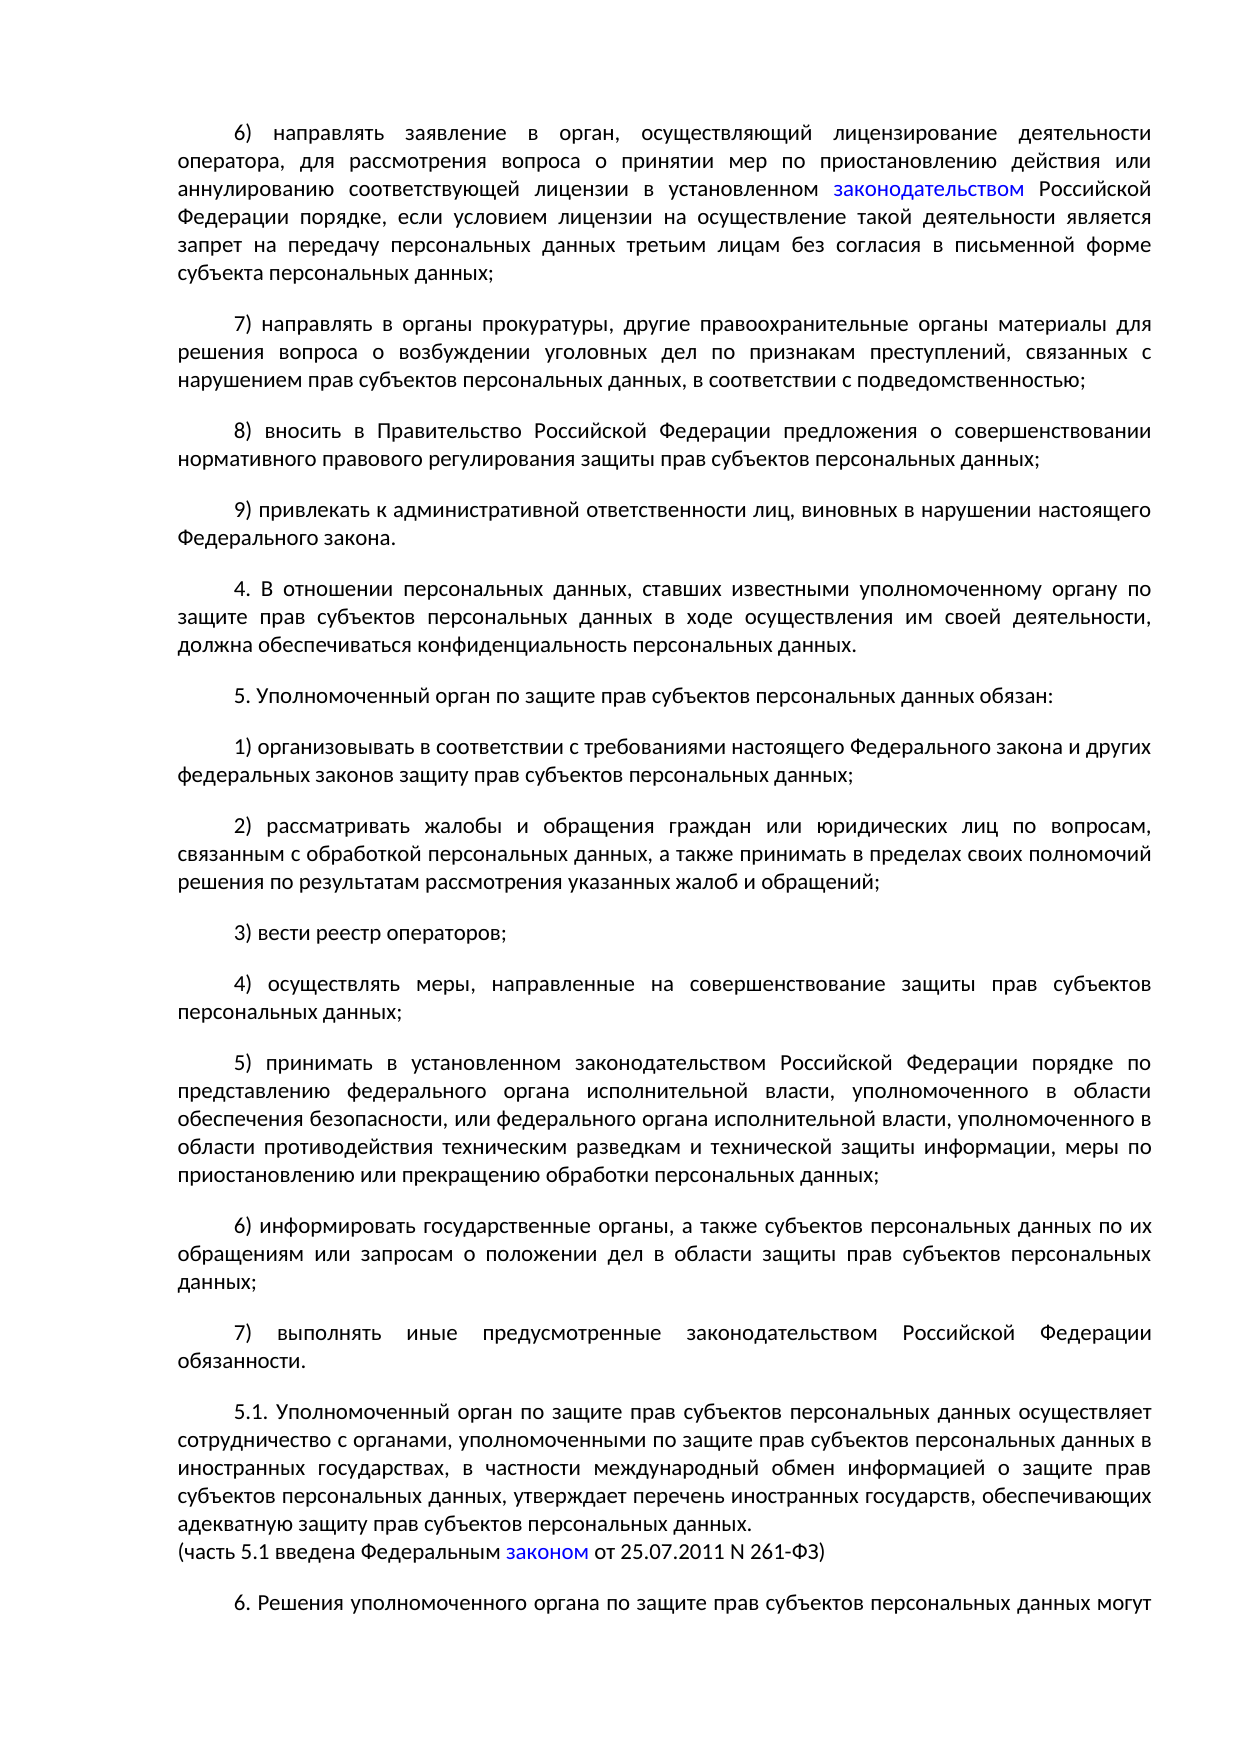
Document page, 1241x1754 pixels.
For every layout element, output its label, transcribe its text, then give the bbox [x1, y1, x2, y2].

text 9) привлекать к административной ответственности лиц, виновных в нарушении настоящего Федерального закона. [177, 495, 1152, 551]
text 5. Уполномоченный орган по защите прав субъектов персональных данных обязан: [177, 681, 1152, 709]
text 6) информировать государственные органы, а также субъектов персональных данных по их обращениям или запросам о положении дел в области защиты прав субъектов персональных данных; [177, 1211, 1152, 1295]
text 1) организовывать в соответствии с требованиями настоящего Федерального закона и других федеральных законов защиту прав субъектов персональных данных; [177, 732, 1152, 788]
text (часть 5.1 введена Федеральным законом от 25.07.2011 N 261-ФЗ) [177, 1537, 1152, 1565]
text 8) вносить в Правительство Российской Федерации предложения о совершенствовании нормативного правового регулирования защиты прав субъектов персональных данных; [177, 416, 1152, 472]
text 4. В отношении персональных данных, ставших известными уполномоченному органу по защите прав субъектов персональных данных в ходе осуществления им своей деятельности, должна обеспечиваться конфиденциальность персональных данных. [177, 574, 1152, 658]
text 2) рассматривать жалобы и обращения граждан или юридических лиц по вопросам, связанным с обработкой персональных данных, а также принимать в пределах своих полномочий решения по результатам рассмотрения указанных жалоб и обращений; [177, 811, 1152, 895]
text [177, 1588, 1152, 1616]
text 5.1. Уполномоченный орган по защите прав субъектов персональных данных осуществляет сотрудничество с органами, уполномоченными по защите прав субъектов персональных данных в иностранных государствах, в частности международный обмен информацией о защите прав субъектов персональных данных, утверждает перечень иностранных государств, обеспечивающих адекватную защиту прав субъектов персональных данных. [177, 1397, 1152, 1537]
text 7) выполнять иные предусмотренные законодательством Российской Федерации обязанности. [177, 1318, 1152, 1374]
text 4) осуществлять меры, направленные на совершенствование защиты прав субъектов персональных данных; [177, 969, 1152, 1025]
text 5) принимать в установленном законодательством Российской Федерации порядке по представлению федерального органа исполнительной власти, уполномоченного в области обеспечения безопасности, или федерального органа исполнительной власти, уполномоченного в области противодействия техническим разведкам и технической защиты информации, меры по приостановлению или прекращению обработки персональных данных; [177, 1048, 1152, 1188]
text 3) вести реестр операторов; [177, 918, 1152, 946]
text 7) направлять в органы прокуратуры, другие правоохранительные органы материалы для решения вопроса о возбуждении уголовных дел по признакам преступлений, связанных с нарушением прав субъектов персональных данных, в соответствии с подведомственностью; [177, 309, 1152, 393]
text 6) направлять заявление в орган, осуществляющий лицензирование деятельности оператора, для рассмотрения вопроса о принятии мер по приостановлению действия или аннулированию соответствующей лицензии в установленном законодательством Российской Федерации порядке, если условием лицензии на осуществление такой деятельности является запрет на передачу персональных данных третьим лицам без согласия в письменной форме субъекта персональных данных; [177, 118, 1152, 286]
